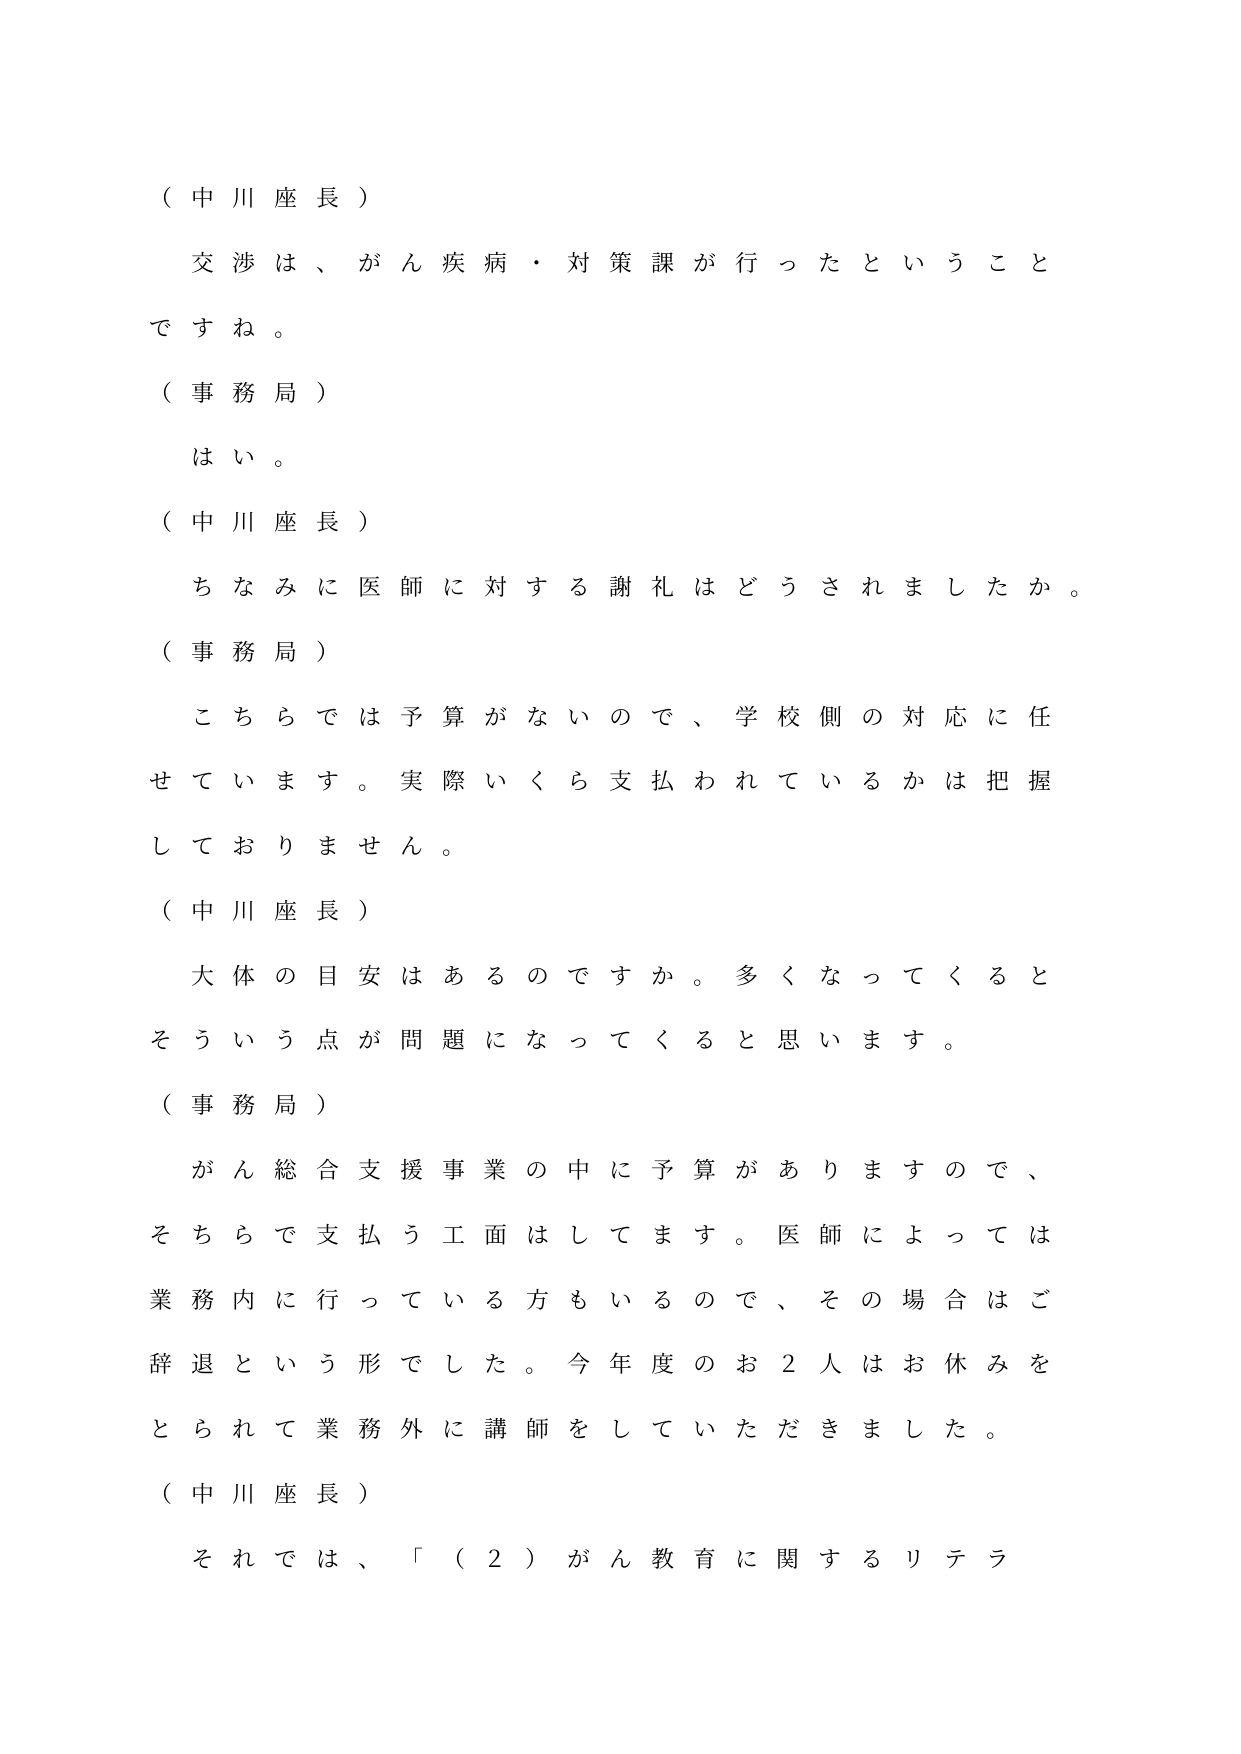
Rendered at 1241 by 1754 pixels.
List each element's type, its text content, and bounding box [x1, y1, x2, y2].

text 大体の目安はあるのですか。多くなってくるとそういう点が問題になってくると思います。 [149, 942, 1091, 1071]
text 交渉は、がん疾病・対策課が行ったということですね。 [149, 229, 1091, 359]
text こちらでは予算がないので、学校側の対応に任せています。実際いくら支払われているかは把握しておりません。 [149, 683, 1091, 877]
text （事務局） [149, 1071, 1091, 1136]
text （中川座長） [149, 164, 1091, 229]
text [149, 1525, 1091, 1590]
text （事務局） [149, 359, 1091, 423]
text ちなみに医師に対する謝礼はどうされましたか。 [149, 553, 1091, 618]
text （中川座長） [149, 488, 1091, 553]
text がん総合支援事業の中に予算がありますので、そちらで支払う工面はしてます。医師によっては業務内に行っている方もいるので、その場合はご辞退という形でした。今年度のお２人はお休みをとられて業務外に講師をしていただきました。 [149, 1136, 1091, 1460]
text （事務局） [149, 618, 1091, 683]
text はい。 [149, 423, 1091, 488]
text （中川座長） [149, 877, 1091, 942]
text （中川座長） [149, 1460, 1091, 1525]
